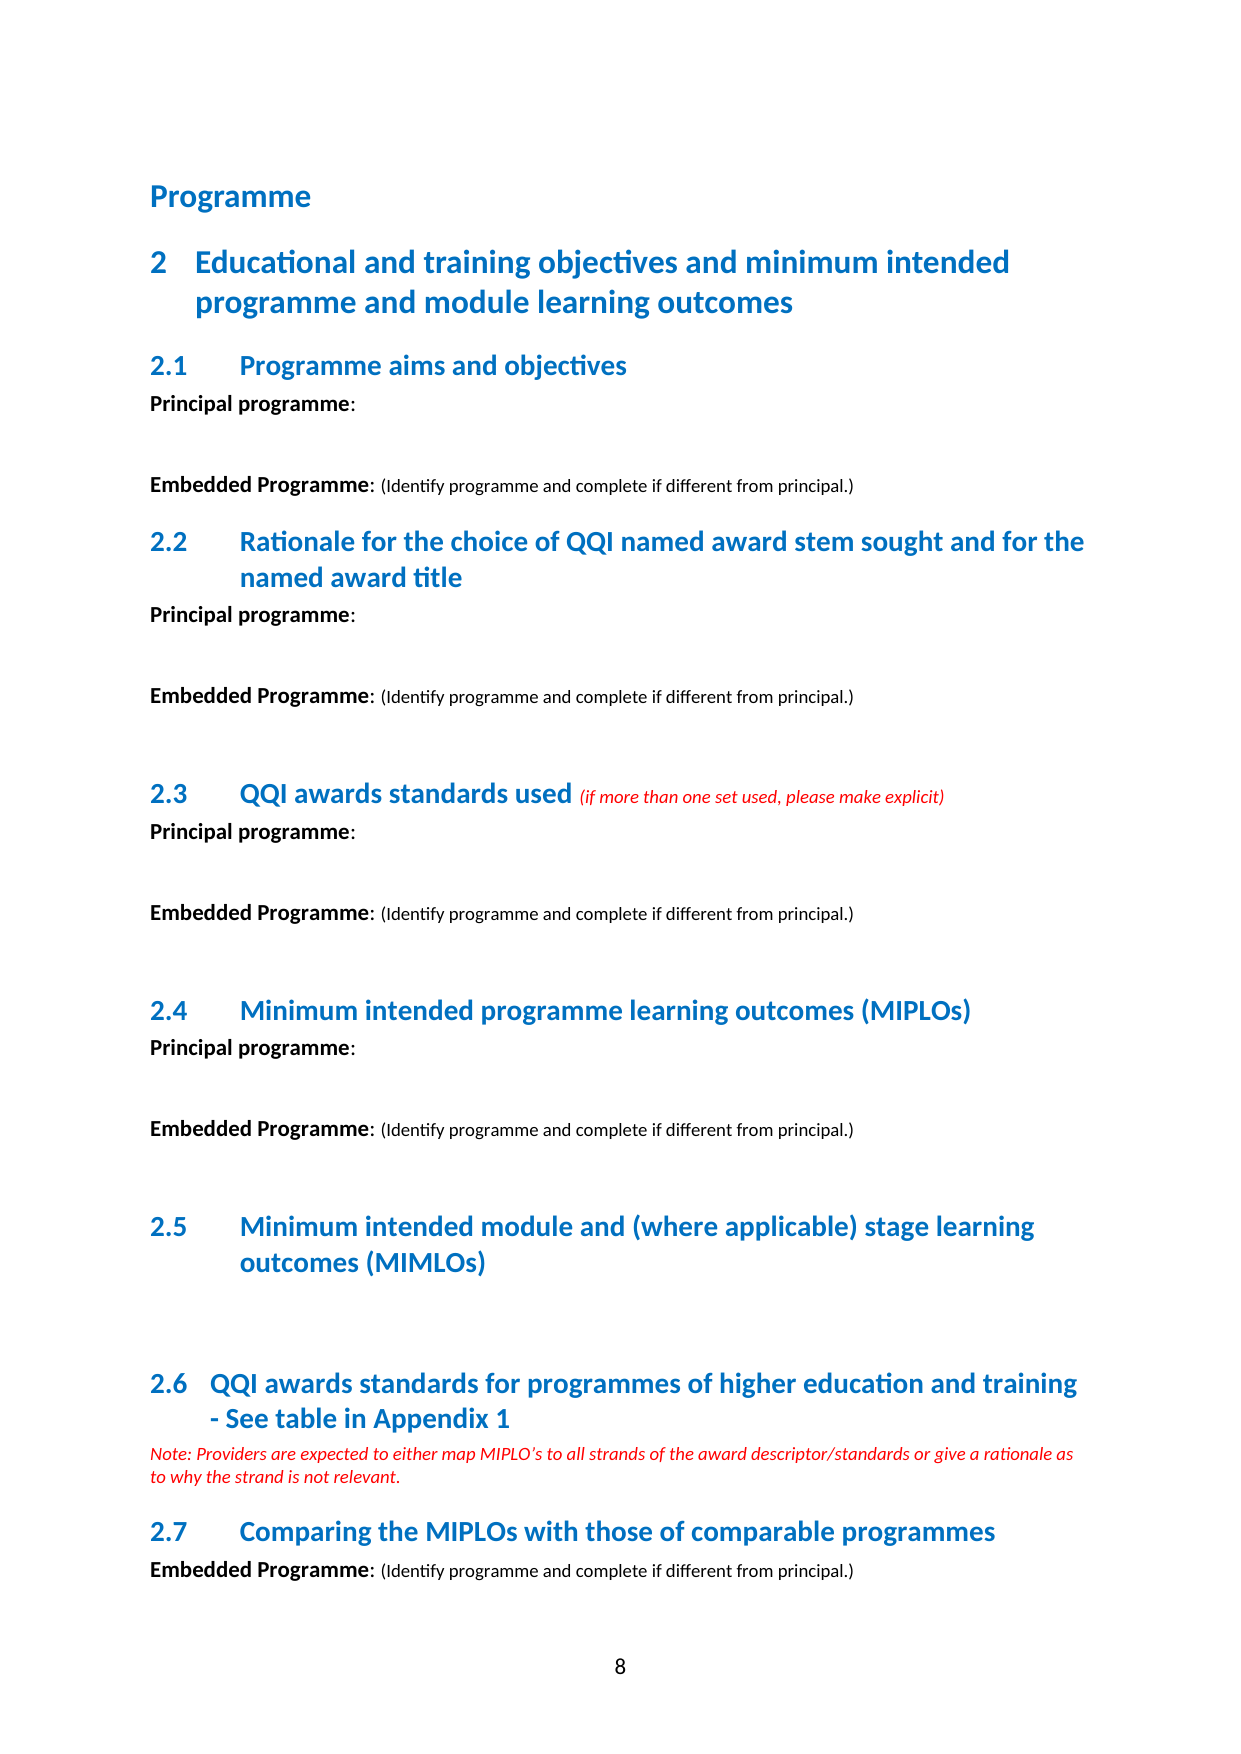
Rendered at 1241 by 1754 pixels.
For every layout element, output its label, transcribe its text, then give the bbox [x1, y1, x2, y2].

subtitle Rationale for the choice of QQI named award stem sought and for the named award title [150, 523, 1090, 594]
text Principal programme: [150, 1033, 1090, 1062]
subtitle QQI awards standards used (if more than one set used, please make explicit) [150, 775, 1090, 811]
subtitle Educational and training objectives and minimum intended programme and module learning outcomes [150, 241, 1090, 322]
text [150, 1555, 1090, 1583]
subtitle QQI awards standards for programmes of higher education and training - See table in Appendix 1 [150, 1365, 1090, 1436]
text Embedded Programme: (Identify programme and complete if different from principal.) [150, 682, 1090, 710]
text Embedded Programme: (Identify programme and complete if different from principal.) [150, 470, 1090, 498]
subtitle Minimum intended programme learning outcomes (MIPLOs) [150, 992, 1090, 1027]
subtitle Programme aims and objectives [150, 347, 1090, 383]
subtitle Comparing the MIPLOs with those of comparable programmes [150, 1513, 1090, 1549]
text Embedded Programme: (Identify programme and complete if different from principal.) [150, 1114, 1090, 1143]
text Note: Providers are expected to either map MIPLO’s to all strands of the award descriptor/standards or give a rationale as to why the strand is not relevant. [150, 1442, 1090, 1488]
subtitle Minimum intended module and (where applicable) stage learning outcomes (MIMLOs) [150, 1208, 1090, 1279]
text Principal programme: [150, 601, 1090, 629]
subtitle Programme [150, 175, 1090, 216]
text Embedded Programme: (Identify programme and complete if different from principal.) [150, 898, 1090, 926]
text Principal programme: [150, 389, 1090, 417]
text Principal programme: [150, 817, 1090, 845]
